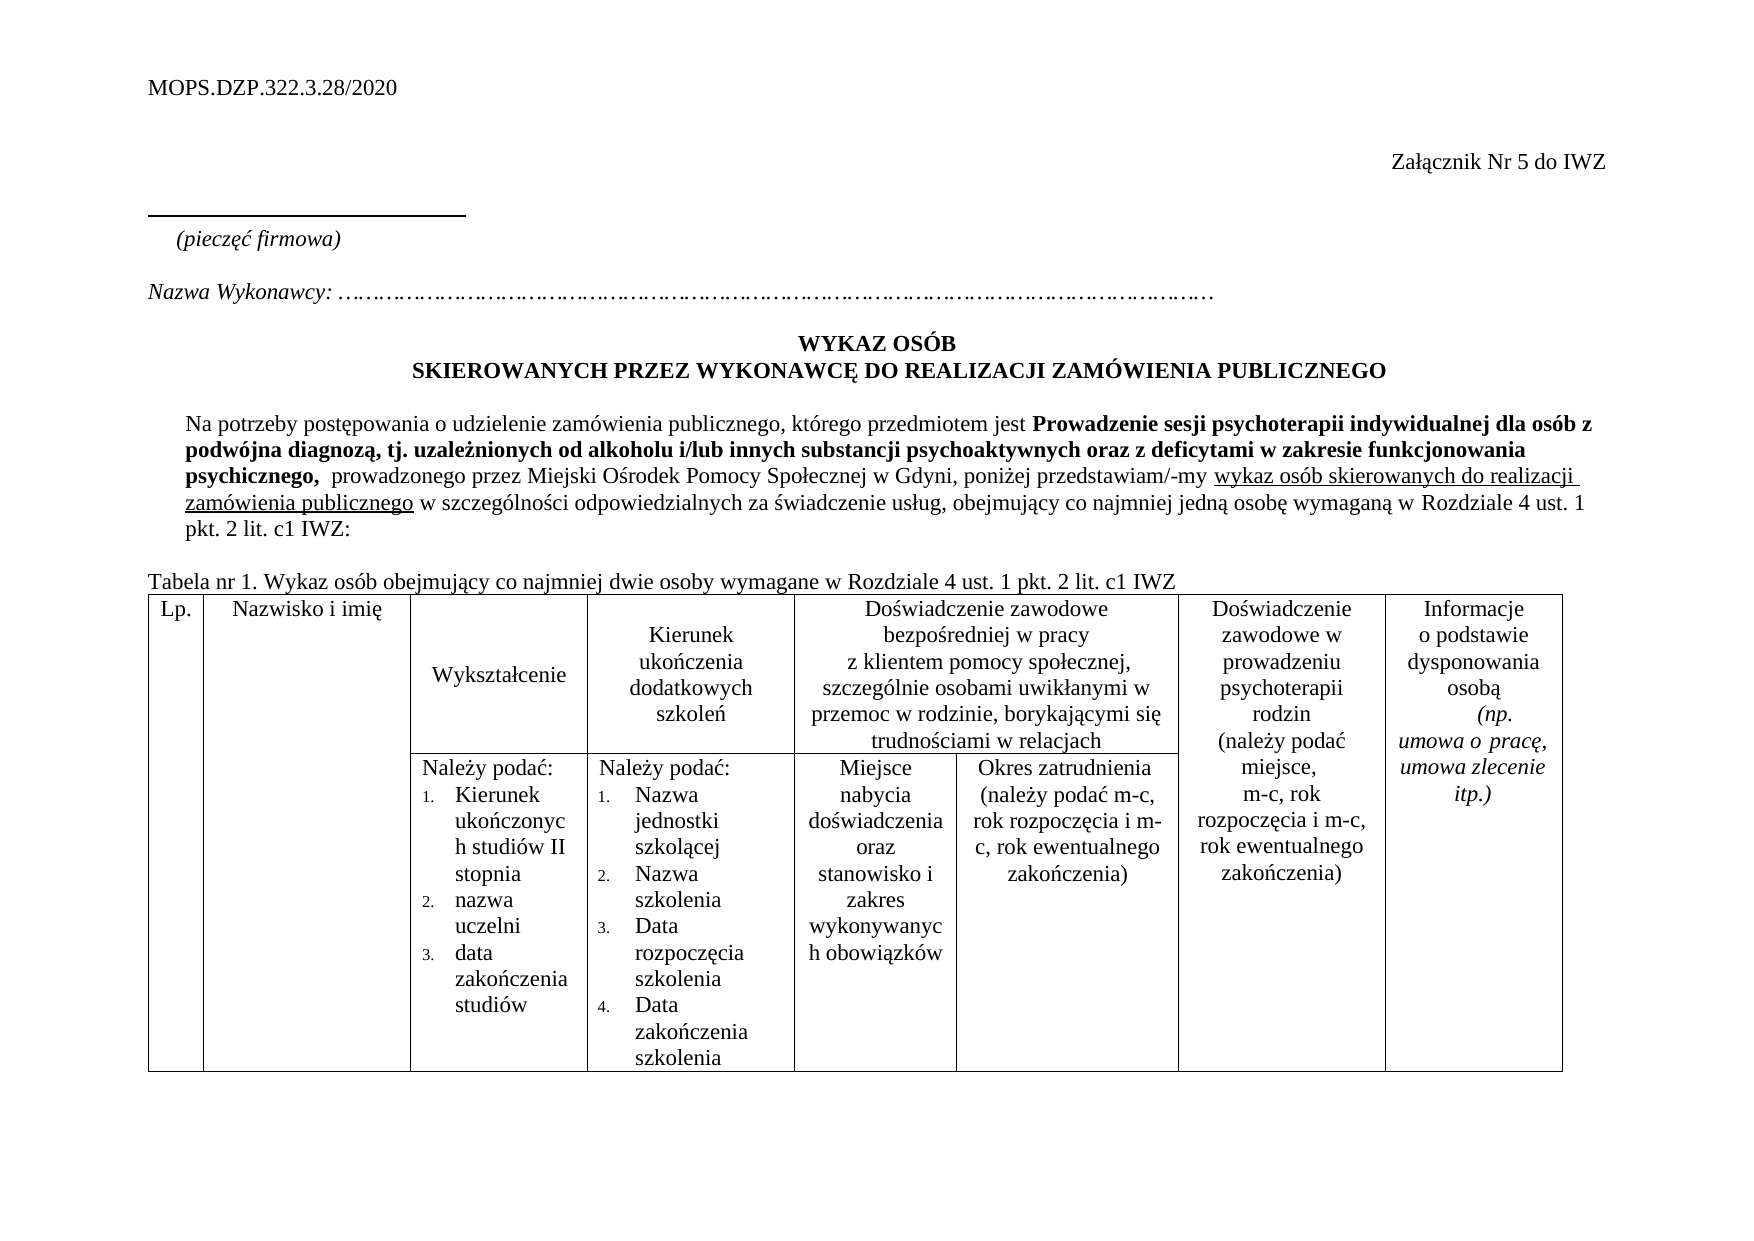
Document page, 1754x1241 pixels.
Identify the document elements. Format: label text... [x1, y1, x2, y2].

table_header Informacje o podstawie dysponowania osobą (np. umowa o pracę, umowa zlecenie itp.) [1386, 595, 1562, 1071]
table_header Wykształcenie [411, 595, 587, 753]
text Załącznik Nr 5 do IWZ [148, 148, 1606, 174]
text Nazwa Wykonawcy: ………………………………………………………………………………………………………………… [148, 278, 1606, 304]
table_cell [588, 754, 794, 1071]
text WYKAZ OSÓB [148, 331, 1606, 357]
text SKIEROWANYCH PRZEZ WYKONAWCĘ DO REALIZACJI ZAMÓWIENIA PUBLICZNEGO [148, 357, 1606, 383]
table_header Kierunek ukończenia dodatkowych szkoleń [588, 595, 794, 753]
table_header Lp. [149, 595, 203, 1071]
text (pieczęć firmowa) [148, 225, 1606, 251]
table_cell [795, 754, 956, 1071]
table_header Doświadczenie zawodowe w prowadzeniu psychoterapii rodzin (należy podać miejsce, m-c, rok rozpoczęcia i m-c, rok ewentualnego zakończenia) [1179, 595, 1385, 1071]
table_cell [411, 754, 587, 1071]
text Na potrzeby postępowania o udzielenie zamówienia publicznego, którego przedmiotem jest Prowadzenie sesji psychoterapii indywidualnej dla osób z podwójna diagnozą, tj. uzależnionych od alkoholu i/lub innych substancji psychoaktywnych oraz z deficytami w zakresie funkcjonowania psychicznego, prowadzonego przez Miejski Ośrodek Pomocy Społecznej w Gdyni, poniżej przedstawiam/-my wykaz osób skierowanych do realizacji zamówienia publicznego w szczególności odpowiedzialnych za świadczenie usług, obejmujący co najmniej jedną osobę wymaganą w Rozdziale 4 ust. 1 pkt. 2 lit. c1 IWZ: [185, 409, 1606, 541]
table_header Doświadczenie zawodowe bezpośredniej w pracy z klientem pomocy społecznej, szczególnie osobami uwikłanymi w przemoc w rodzinie, borykającymi się trudnościami w relacjach [795, 595, 1178, 753]
table_header Nazwisko i imię [204, 595, 410, 1071]
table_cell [957, 754, 1178, 1071]
text Tabela nr 1. Wykaz osób obejmujący co najmniej dwie osoby wymagane w Rozdziale 4 ust. 1 pkt. 2 lit. c1 IWZ [148, 568, 1606, 594]
